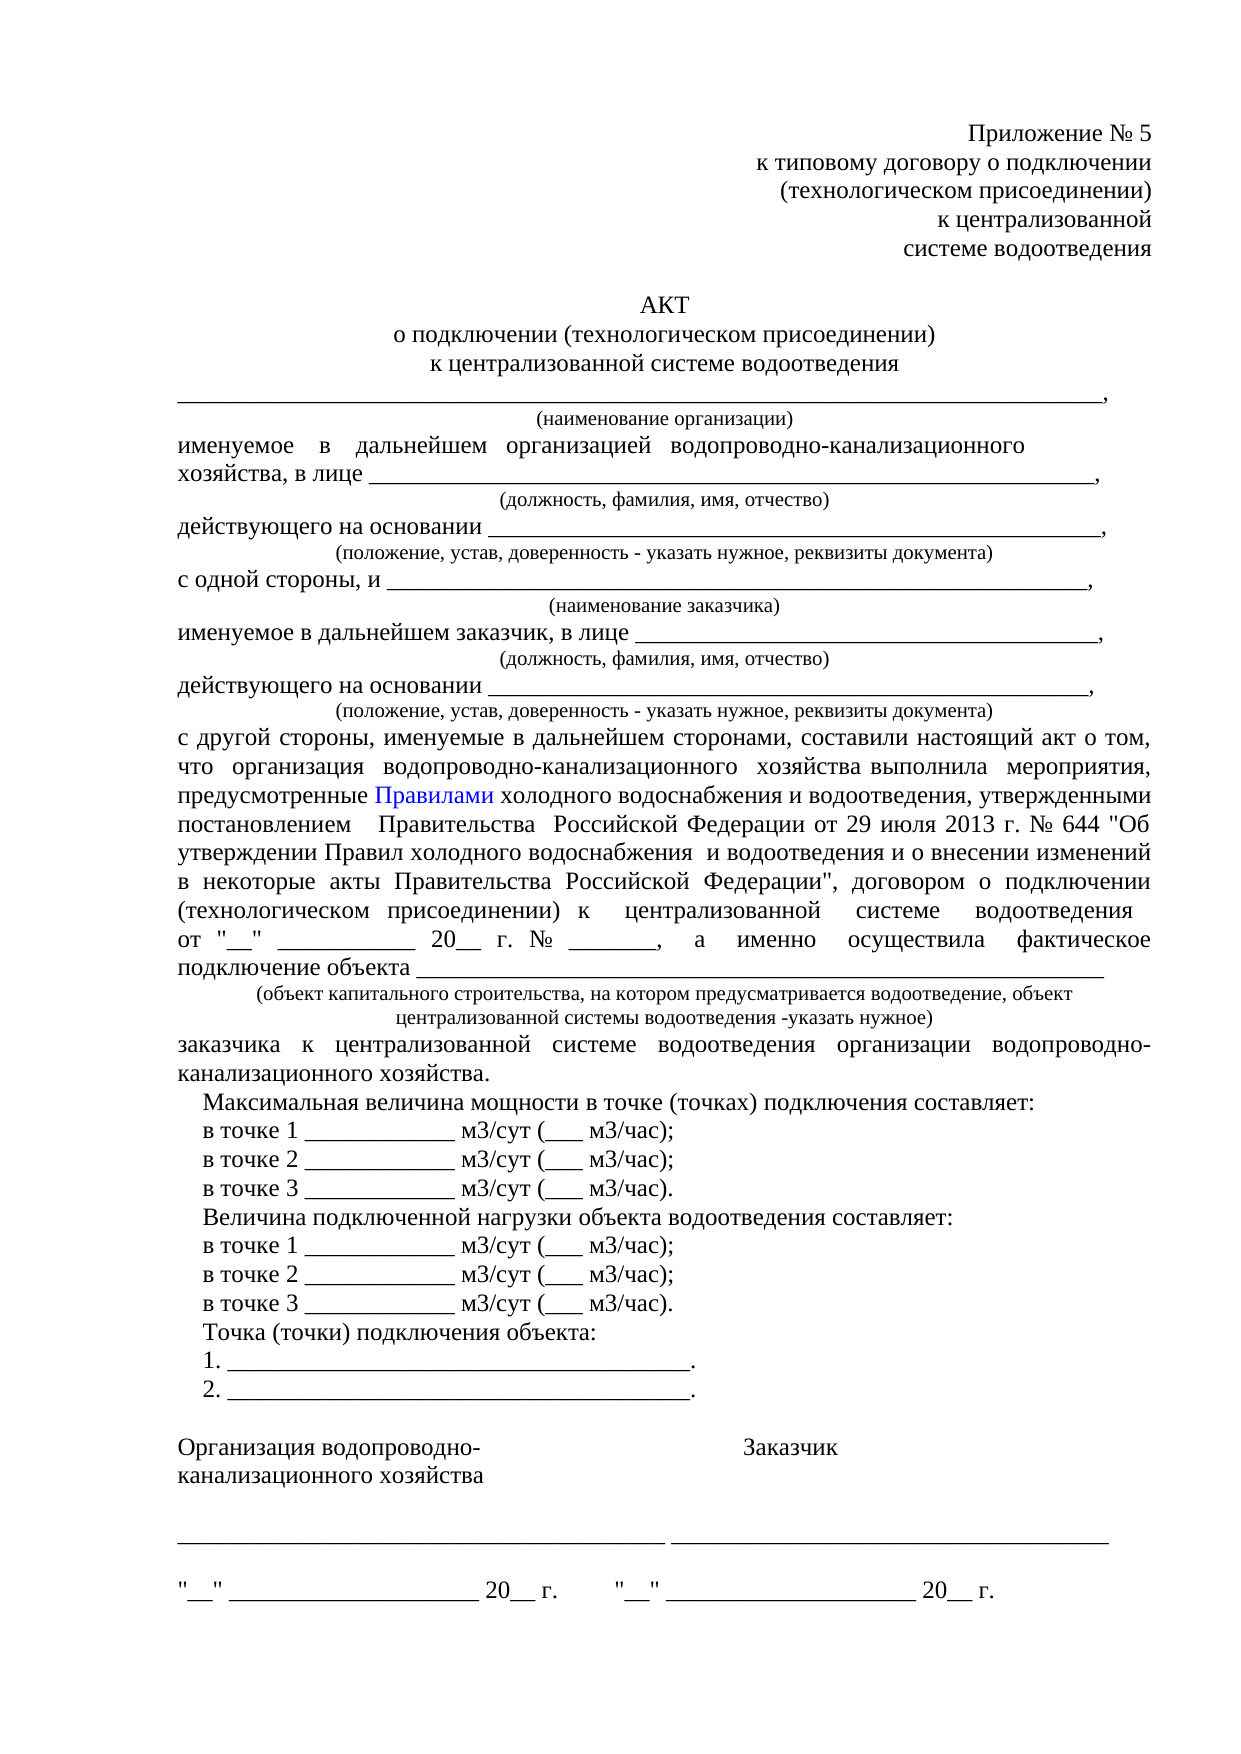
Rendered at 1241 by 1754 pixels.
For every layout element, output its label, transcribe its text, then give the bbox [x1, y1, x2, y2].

text именуемое в дальнейшем заказчик, в лице _____________________________________, [177, 617, 1152, 646]
text в точке 1 ____________ м3/сут (___ м3/час); [177, 1116, 1152, 1144]
text Организация водопроводно- Заказчик [177, 1432, 1152, 1461]
text (объект капитального строительства, на котором предусматривается водоотведение, объект централизованной системы водоотведения -указать нужное) [177, 981, 1152, 1029]
text (должность, фамилия, имя, отчество) [177, 487, 1152, 511]
text к централизованной системе водоотведения [177, 348, 1152, 377]
text действующего на основании ________________________________________________, [177, 670, 1152, 698]
text (положение, устав, доверенность - указать нужное, реквизиты документа) [177, 540, 1152, 564]
text в точке 3 ____________ м3/сут (___ м3/час). [177, 1173, 1152, 1202]
text Точка (точки) подключения объекта: [177, 1317, 1152, 1346]
text (наименование заказчика) [177, 593, 1152, 617]
text (положение, устав, доверенность - указать нужное, реквизиты документа) [177, 698, 1152, 722]
text в точке 2 ____________ м3/сут (___ м3/час); [177, 1144, 1152, 1173]
text Максимальная величина мощности в точке (точках) подключения составляет: [177, 1087, 1152, 1116]
text (технологическом присоединении) [177, 176, 1152, 204]
text к типовому договору о подключении [177, 147, 1152, 176]
text системе водоотведения [177, 233, 1152, 262]
text канализационного хозяйства [177, 1461, 1152, 1489]
text 1. _____________________________________. [177, 1346, 1152, 1374]
text (наименование организации) [177, 406, 1152, 430]
text действующего на основании _________________________________________________, [177, 511, 1152, 540]
text (должность, фамилия, имя, отчество) [177, 646, 1152, 670]
text 2. _____________________________________. [177, 1374, 1152, 1403]
text к централизованной [177, 204, 1152, 233]
text о подключении (технологическом присоединении) [177, 319, 1152, 348]
text в точке 2 ____________ м3/сут (___ м3/час); [177, 1259, 1152, 1288]
text АКТ [177, 291, 1152, 319]
text в точке 3 ____________ м3/сут (___ м3/час). [177, 1288, 1152, 1317]
text в точке 1 ____________ м3/сут (___ м3/час); [177, 1231, 1152, 1259]
text хозяйства, в лице __________________________________________________________, [177, 458, 1152, 487]
text Приложение № 5 [177, 118, 1152, 147]
text именуемое в дальнейшем организацией водопроводно-канализационного [177, 430, 1152, 458]
text Величина подключенной нагрузки объекта водоотведения составляет: [177, 1202, 1152, 1231]
text с другой стороны, именуемые в дальнейшем сторонами, составили настоящий акт о том, что организация водопроводно-канализационного хозяйства выполнила мероприятия, предусмотренные Правилами холодного водоснабжения и водоотведения, утвержденными постановлением Правительства Российской Федерации от 29 июля 2013 г. № 644 "Об утверждении Правил холодного водоснабжения и водоотведения и о внесении изменений в некоторые акты Правительства Российской Федерации", договором о подключении (технологическом присоединении) к централизованной системе водоотведения от "__" ___________ 20__ г. № _______, а именно осуществила фактическое подключение объекта _______________________________________________________ [177, 722, 1152, 981]
text заказчика к централизованной системе водоотведения организации водопроводно-канализационного хозяйства. [177, 1029, 1152, 1087]
text "__" ____________________ 20__ г. "__" ____________________ 20__ г. [177, 1576, 1152, 1604]
text с одной стороны, и ________________________________________________________, [177, 564, 1152, 593]
text __________________________________________________________________________, [177, 377, 1152, 406]
text _______________________________________ ___________________________________ [177, 1518, 1152, 1547]
